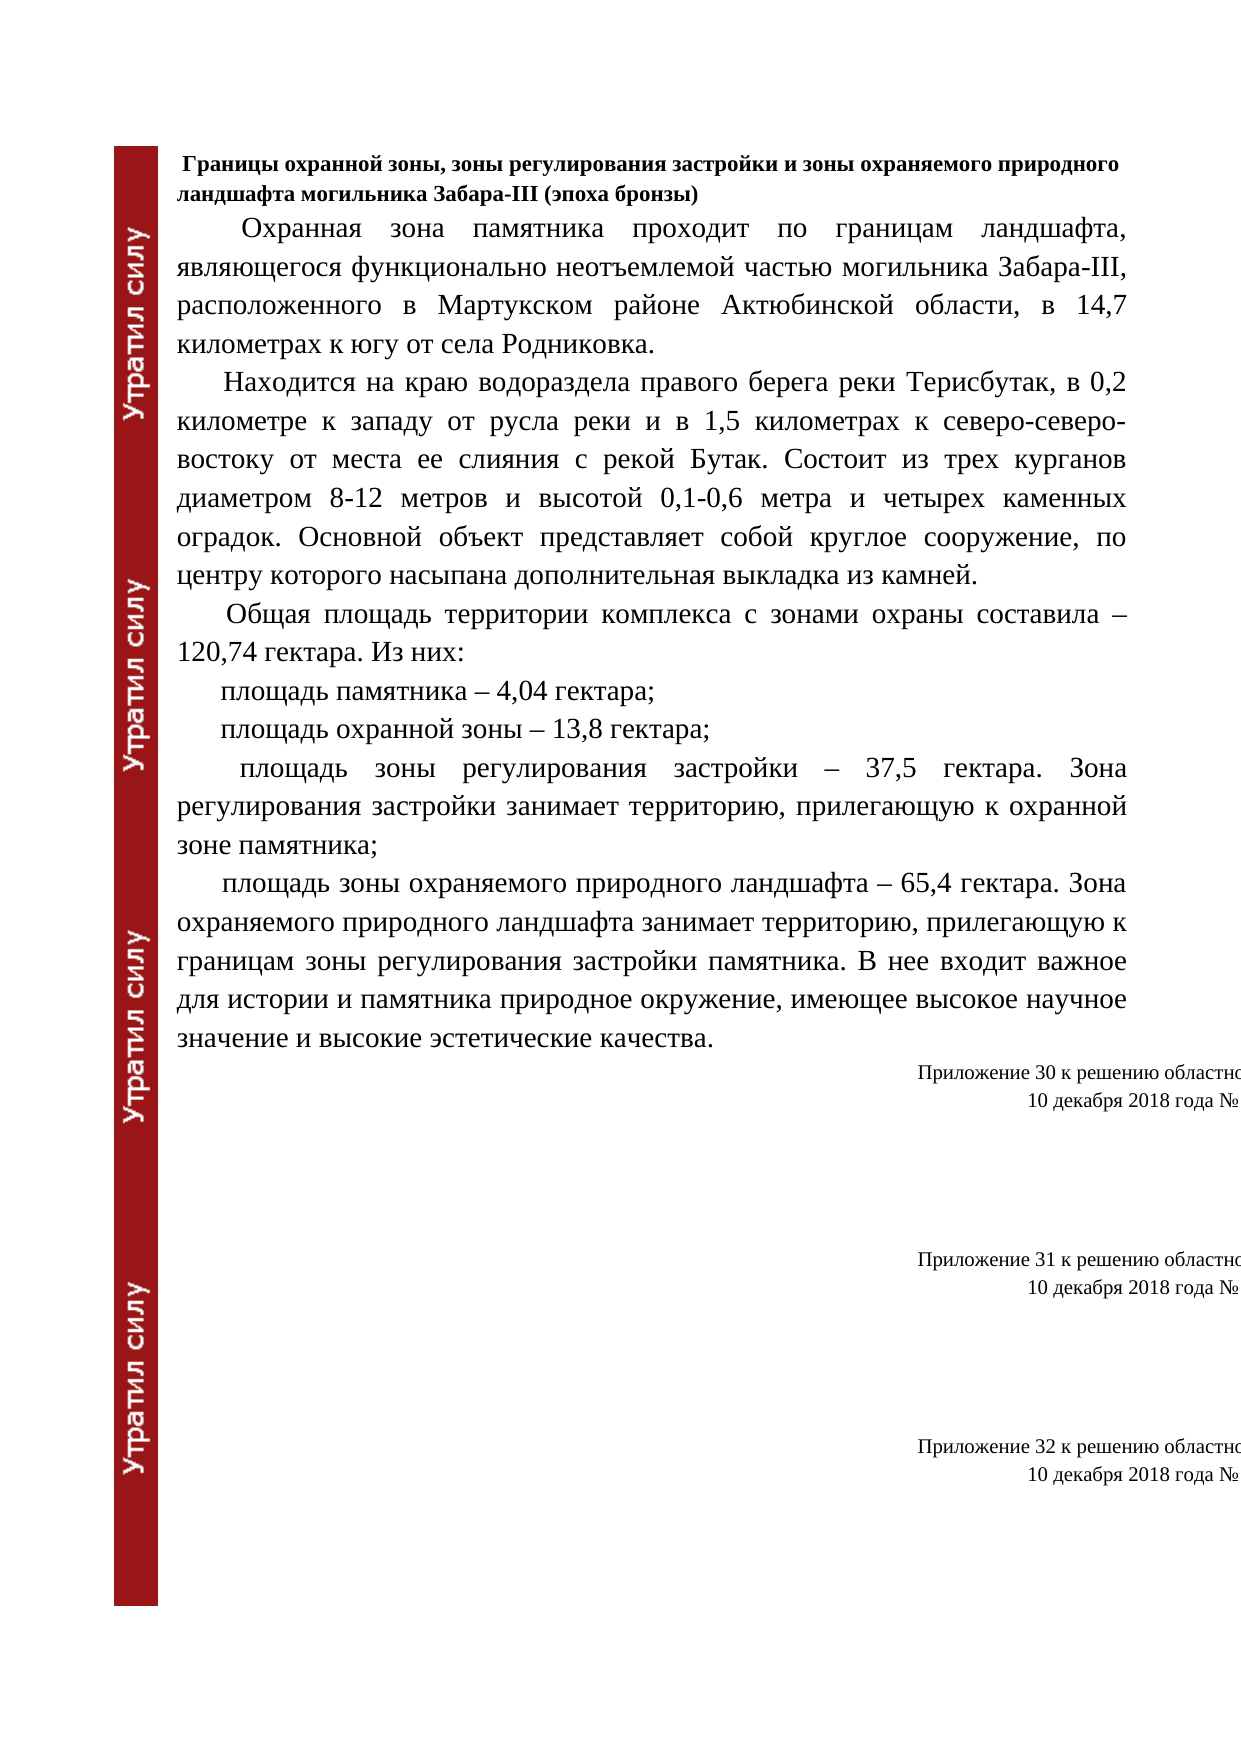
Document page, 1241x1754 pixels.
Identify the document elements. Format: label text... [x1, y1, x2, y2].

picture [114, 146, 158, 150]
table_header [101, 1433, 912, 1492]
picture [114, 591, 158, 596]
picture [114, 1492, 158, 1606]
table_header [101, 1058, 912, 1117]
picture [114, 1117, 158, 1246]
table_header [101, 1246, 912, 1304]
table_header Приложение 30 к решению областного маслихата от 10 декабря 2018 года № 358 [912, 1058, 1240, 1117]
picture [114, 668, 158, 673]
picture [114, 359, 158, 364]
text площадь зоны регулирования застройки – 37,5 гектара. Зона регулирования застройки занимает территорию, прилегающую к охранной зоне памятника; [112, 750, 1128, 861]
picture [114, 706, 158, 711]
picture [114, 745, 158, 750]
text площадь охранной зоны – 13,8 гектара; [112, 711, 1128, 745]
picture [114, 861, 158, 866]
text площадь памятника – 4,04 гектара; [112, 673, 1128, 706]
text Границы охранной зоны, зоны регулирования застройки и зоны охраняемого природного ландшафта могильника Забара-III (эпоха бронзы) [112, 150, 1128, 207]
text Охранная зона памятника проходит по границам ландшафта, являющегося функционально неотъемлемой частью могильника Забара-III, расположенного в Мартукском районе Актюбинской области, в 14,7 километрах к югу от села Родниковка. [112, 210, 1128, 359]
table_header Приложение 31 к решению областного маслихата от 10 декабря 2018 года № 358 [912, 1246, 1240, 1304]
text Общая площадь территории комплекса с зонами охраны составила – 120,74 гектара. Из них: [112, 596, 1128, 668]
text Находится на краю водораздела правого берега реки Терисбутак, в 0,2 километре к западу от русла реки и в 1,5 километрах к северо-северо-востоку от места ее слияния с рекой Бутак. Состоит из трех курганов диаметром 8-12 метров и высотой 0,1-0,6 метра и четырех каменных оградок. Основной объект представляет собой круглое сооружение, по центру которого насыпана дополнительная выкладка из камней. [112, 364, 1128, 591]
picture [114, 1053, 158, 1058]
picture [114, 1304, 158, 1433]
table_header Приложение 32 к решению областного маслихата от 10 декабря 2018 года № 358 [912, 1433, 1240, 1492]
text площадь зоны охраняемого природного ландшафта – 65,4 гектара. Зона охраняемого природного ландшафта занимает территорию, прилегающую к границам зоны регулирования застройки памятника. В нее входит важное для истории и памятника природное окружение, имеющее высокое научное значение и высокие эстетические качества. [112, 866, 1128, 1053]
